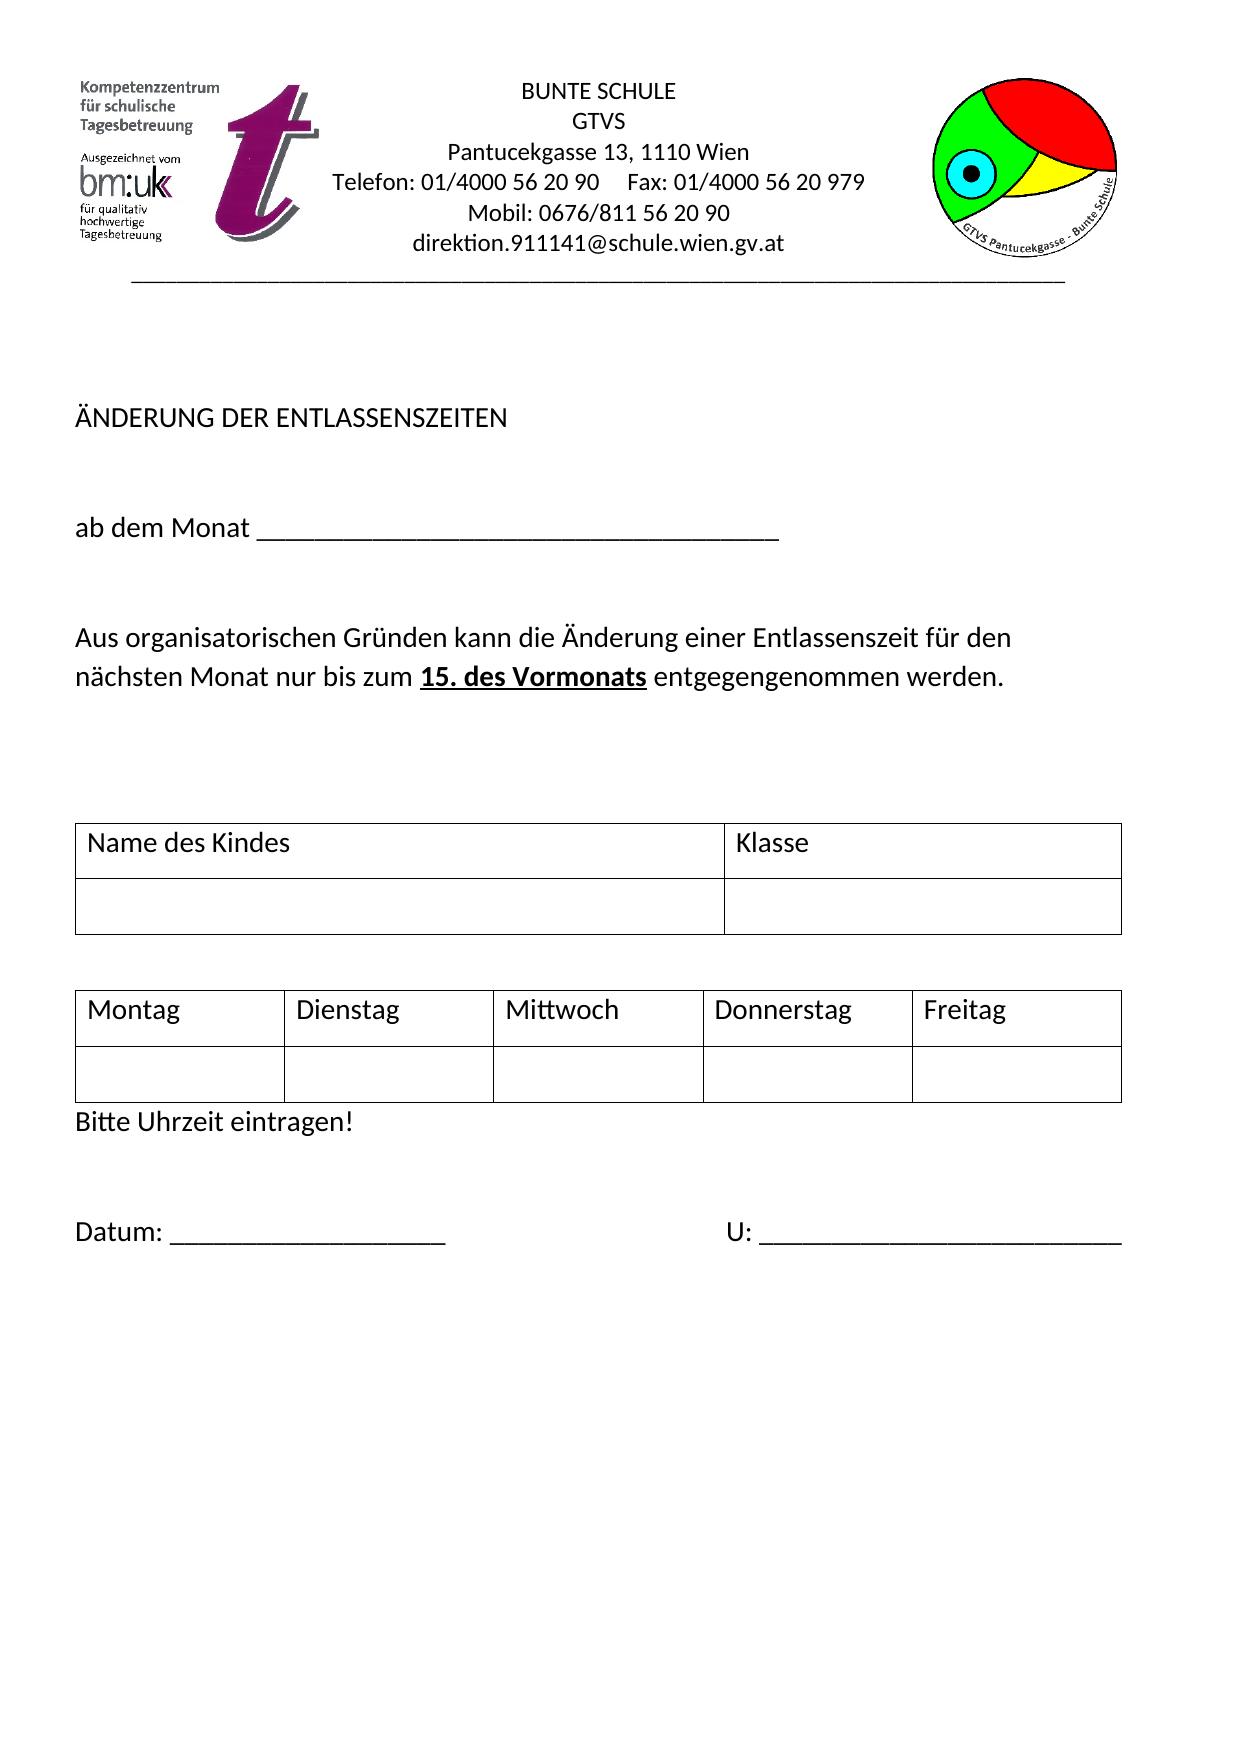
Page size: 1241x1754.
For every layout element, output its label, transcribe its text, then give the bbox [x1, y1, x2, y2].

table_cell [494, 1047, 703, 1102]
text Mobil: 0676/811 56 20 90 [75, 197, 926, 228]
table_cell [913, 1047, 1121, 1102]
text direktion.911141@schule.wien.gv.at [75, 228, 926, 258]
text __________________________________________________________________________________ [75, 258, 1122, 286]
table_header Donnerstag [704, 991, 912, 1046]
table_header Freitag [913, 991, 1121, 1046]
table_cell [285, 1047, 493, 1102]
table_header Klasse [725, 824, 1121, 878]
subtitle Pantucekgasse 13, 1110 Wien [75, 136, 926, 167]
text Aus organisatorischen Gründen kann die Änderung einer Entlassenszeit für den nächsten Monat nur bis zum 15. des Vormonats entgegengenommen werden. [75, 619, 1122, 693]
text ÄNDERUNG DER ENTLASSENSZEITEN [75, 399, 1122, 434]
table_header Mittwoch [494, 991, 703, 1046]
table_cell [704, 1047, 912, 1102]
table_cell [76, 879, 724, 934]
subtitle BUNTE SCHULE [75, 75, 926, 106]
subtitle Telefon: 01/4000 56 20 90 Fax: 01/4000 56 20 979 [75, 167, 926, 197]
table_header Dienstag [285, 991, 493, 1046]
text Datum: ___________________ U: _________________________ [75, 1213, 1122, 1249]
table_cell [76, 1047, 284, 1102]
table_header Montag [76, 991, 284, 1046]
table_header Name des Kindes [76, 824, 724, 878]
subtitle GTVS [75, 106, 926, 136]
picture [926, 73, 1123, 262]
text ab dem Monat ____________________________________ [75, 509, 1122, 544]
table_cell [725, 879, 1121, 934]
text Bitte Uhrzeit eintragen! [75, 1103, 1122, 1138]
